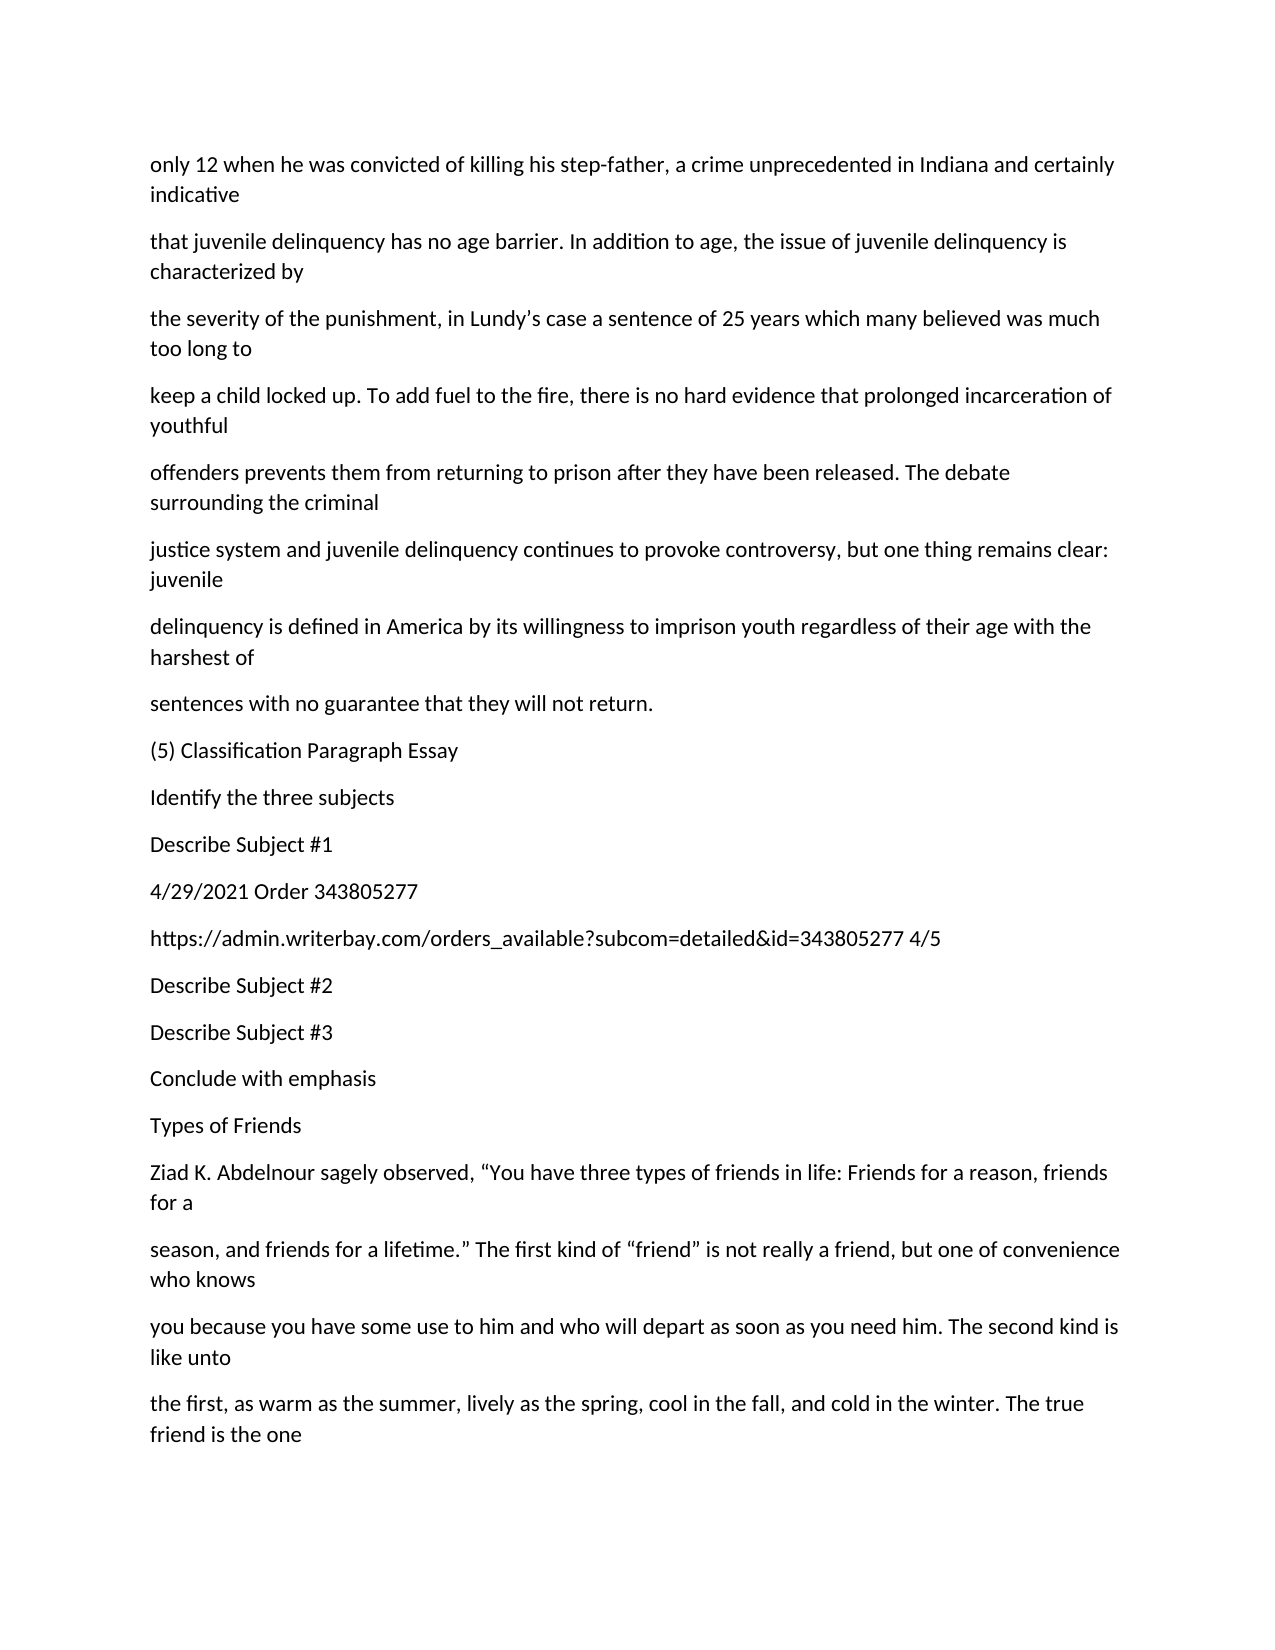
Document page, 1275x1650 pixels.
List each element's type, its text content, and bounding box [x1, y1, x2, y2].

text Types of Friends [150, 1111, 1125, 1139]
text Ziad K. Abdelnour sagely observed, “You have three types of friends in life: Friends for a reason, friends for a [150, 1158, 1125, 1217]
text Conclude with emphasis [150, 1064, 1125, 1093]
text keep a child locked up. To add fuel to the fire, there is no hard evidence that prolonged incarceration of youthful [150, 381, 1125, 439]
text you because you have some use to him and who will depart as soon as you need him. The second kind is like unto [150, 1312, 1125, 1371]
text delinquency is defined in America by its willingness to imprison youth regardless of their age with the harshest of [150, 612, 1125, 671]
text Describe Subject #2 [150, 971, 1125, 999]
text Describe Subject #1 [150, 830, 1125, 858]
text (5) Classification Paragraph Essay [150, 736, 1125, 764]
text sentences with no guarantee that they will not return. [150, 689, 1125, 718]
text season, and friends for a lifetime.” The first kind of “friend” is not really a friend, but one of convenience who knows [150, 1235, 1125, 1294]
text the first, as warm as the summer, lively as the spring, cool in the fall, and cold in the winter. The true friend is the one [150, 1389, 1125, 1448]
text justice system and juvenile delinquency continues to provoke controversy, but one thing remains clear: juvenile [150, 535, 1125, 594]
text that juvenile delinquency has no age barrier. In addition to age, the issue of juvenile delinquency is characterized by [150, 227, 1125, 285]
text 4/29/2021 Order 343805277 [150, 877, 1125, 905]
text https://admin.writerbay.com/orders_available?subcom=detailed&id=343805277 4/5 [150, 924, 1125, 952]
text Identify the three subjects [150, 783, 1125, 811]
text the severity of the punishment, in Lundy’s case a sentence of 25 years which many believed was much too long to [150, 304, 1125, 362]
text Describe Subject #3 [150, 1018, 1125, 1046]
text offenders prevents them from returning to prison after they have been released. The debate surrounding the criminal [150, 458, 1125, 517]
text only 12 when he was convicted of killing his step-father, a crime unprecedented in Indiana and certainly indicative [150, 150, 1125, 208]
